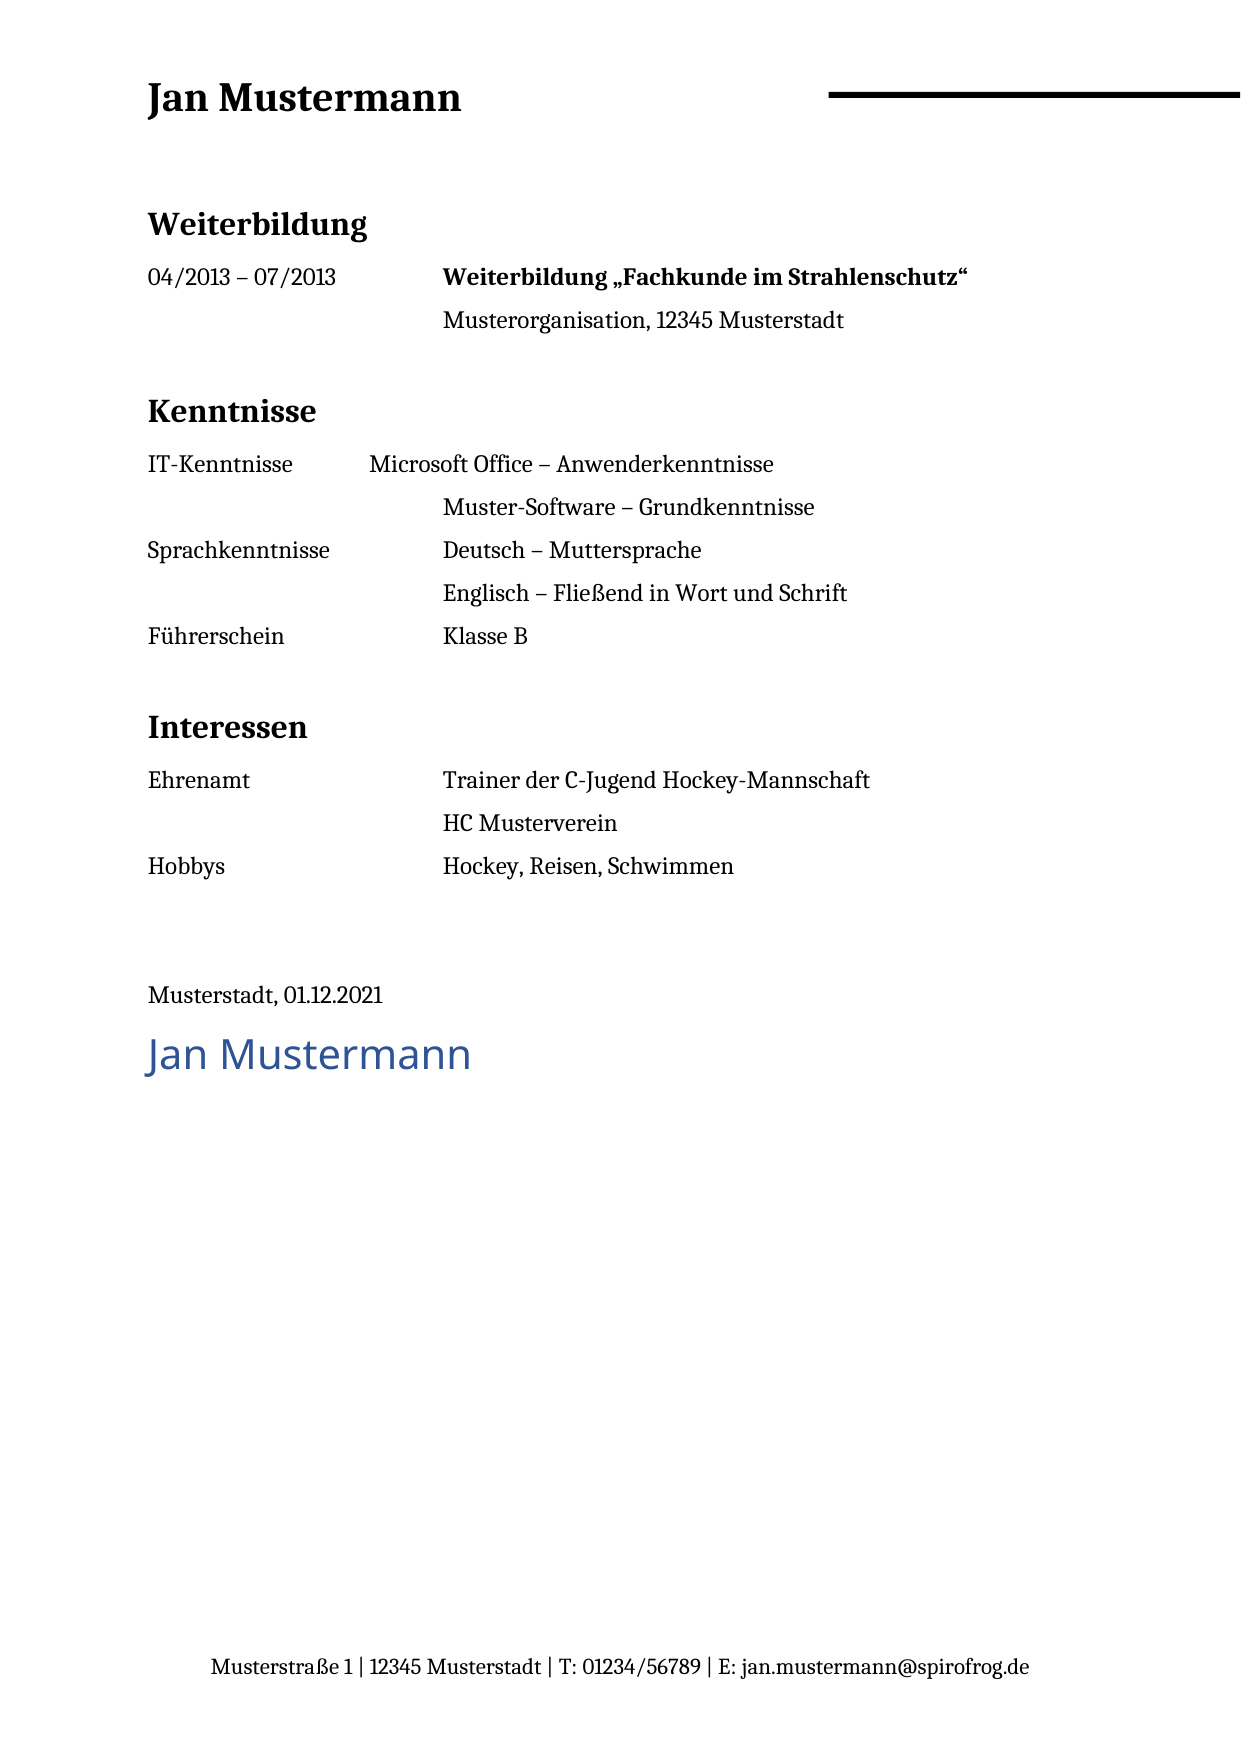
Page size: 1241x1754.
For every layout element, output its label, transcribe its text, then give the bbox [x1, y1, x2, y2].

text Führerschein Klasse B [148, 622, 1093, 651]
text Ehrenamt Trainer der C-Jugend Hockey-Mannschaft HC Musterverein [148, 766, 1093, 838]
text Kenntnisse [148, 392, 1093, 430]
text Musterstadt, 01.12.2021 [148, 981, 1093, 1010]
text Musterorganisation, 12345 Musterstadt [148, 306, 1093, 334]
text Interessen [148, 708, 1093, 747]
text Weiterbildung [148, 205, 1093, 243]
text Jan Mustermann [148, 1024, 1093, 1081]
text IT-Kenntnisse Microsoft Office – Anwenderkenntnisse [148, 449, 1093, 478]
text 04/2013 – 07/2013 Weiterbildung „Fachkunde im Strahlenschutz“ [148, 263, 1093, 291]
text Hobbys Hockey, Reisen, Schwimmen [148, 852, 1093, 881]
text Englisch – Fließend in Wort und Schrift [148, 579, 1093, 608]
text Muster-Software – Grundkenntnisse [148, 493, 1093, 521]
text Sprachkenntnisse Deutsch – Muttersprache [148, 536, 1093, 564]
